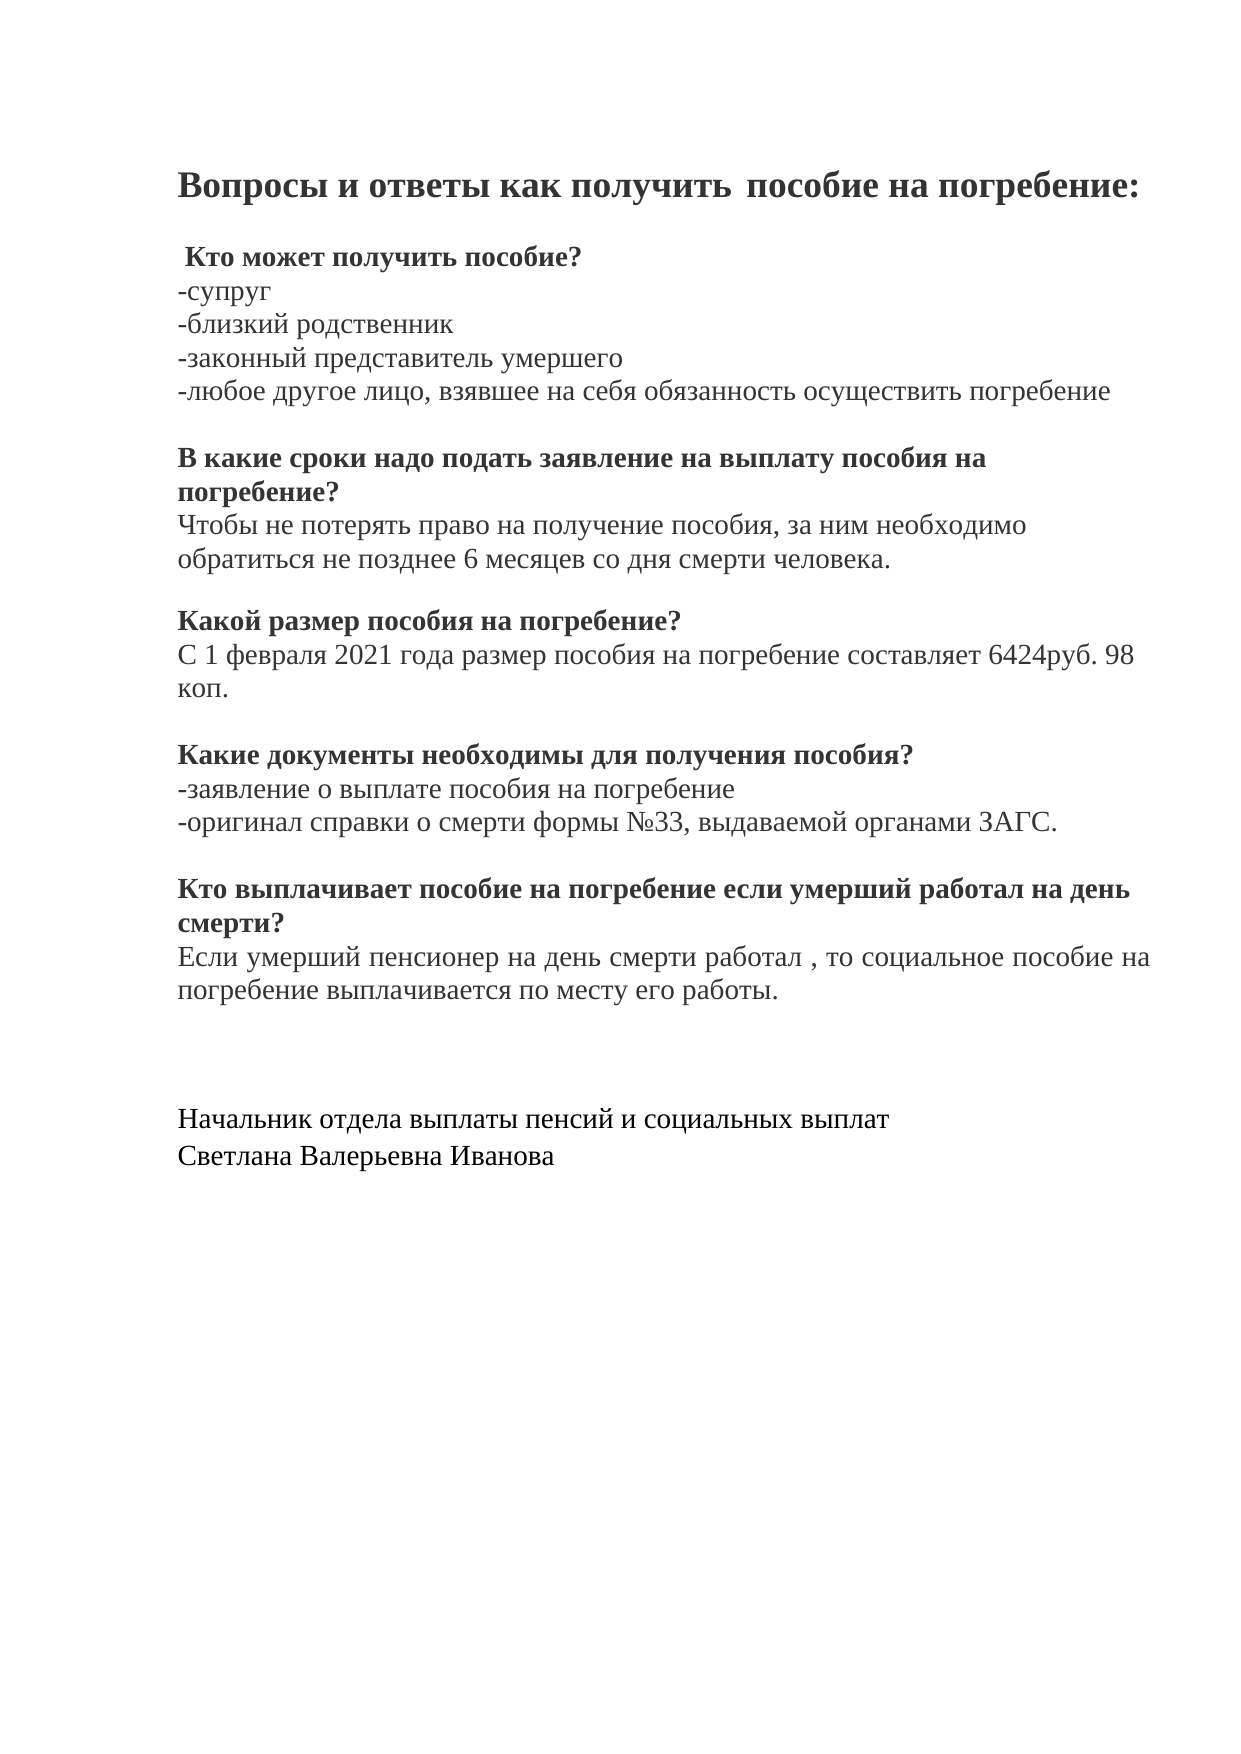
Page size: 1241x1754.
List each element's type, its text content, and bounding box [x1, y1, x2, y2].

text -оригинал справки о смерти формы №33, выдаваемой органами ЗАГС. [177, 804, 1152, 838]
text В какие сроки надо подать заявление на выплату пособия на погребение? [177, 440, 1152, 507]
text Светлана Валерьевна Иванова [177, 1138, 1152, 1171]
text С 1 февраля 2021 года размер пособия на погребение составляет 6424руб. 98 коп. [177, 637, 1152, 704]
text -любое другое лицо, взявшее на себя обязанность осуществить погребение [177, 373, 1152, 407]
text Какие документы необходимы для получения пособия? [177, 737, 1152, 771]
text Чтобы не потерять право на получение пособия, за ним необходимо обратиться не позднее 6 месяцев со дня смерти человека. [177, 507, 1152, 574]
text Какой размер пособия на погребение? [177, 603, 1152, 637]
text Вопросы и ответы как получить пособие на погребение: [177, 143, 1152, 206]
text -супруг [177, 273, 1152, 306]
text Кто выплачивает пособие на погребение если умерший работал на день смерти? [177, 872, 1152, 939]
text Кто может получить пособие? [177, 239, 1152, 273]
text -близкий родственник [177, 306, 1152, 340]
text Начальник отдела выплаты пенсий и социальных выплат [177, 1102, 1152, 1135]
text Если умерший пенсионер на день смерти работал , то социальное пособие на погребение выплачивается по месту его работы. [177, 939, 1152, 1006]
text -заявление о выплате пособия на погребение [177, 771, 1152, 804]
text -законный представитель умершего [177, 340, 1152, 373]
